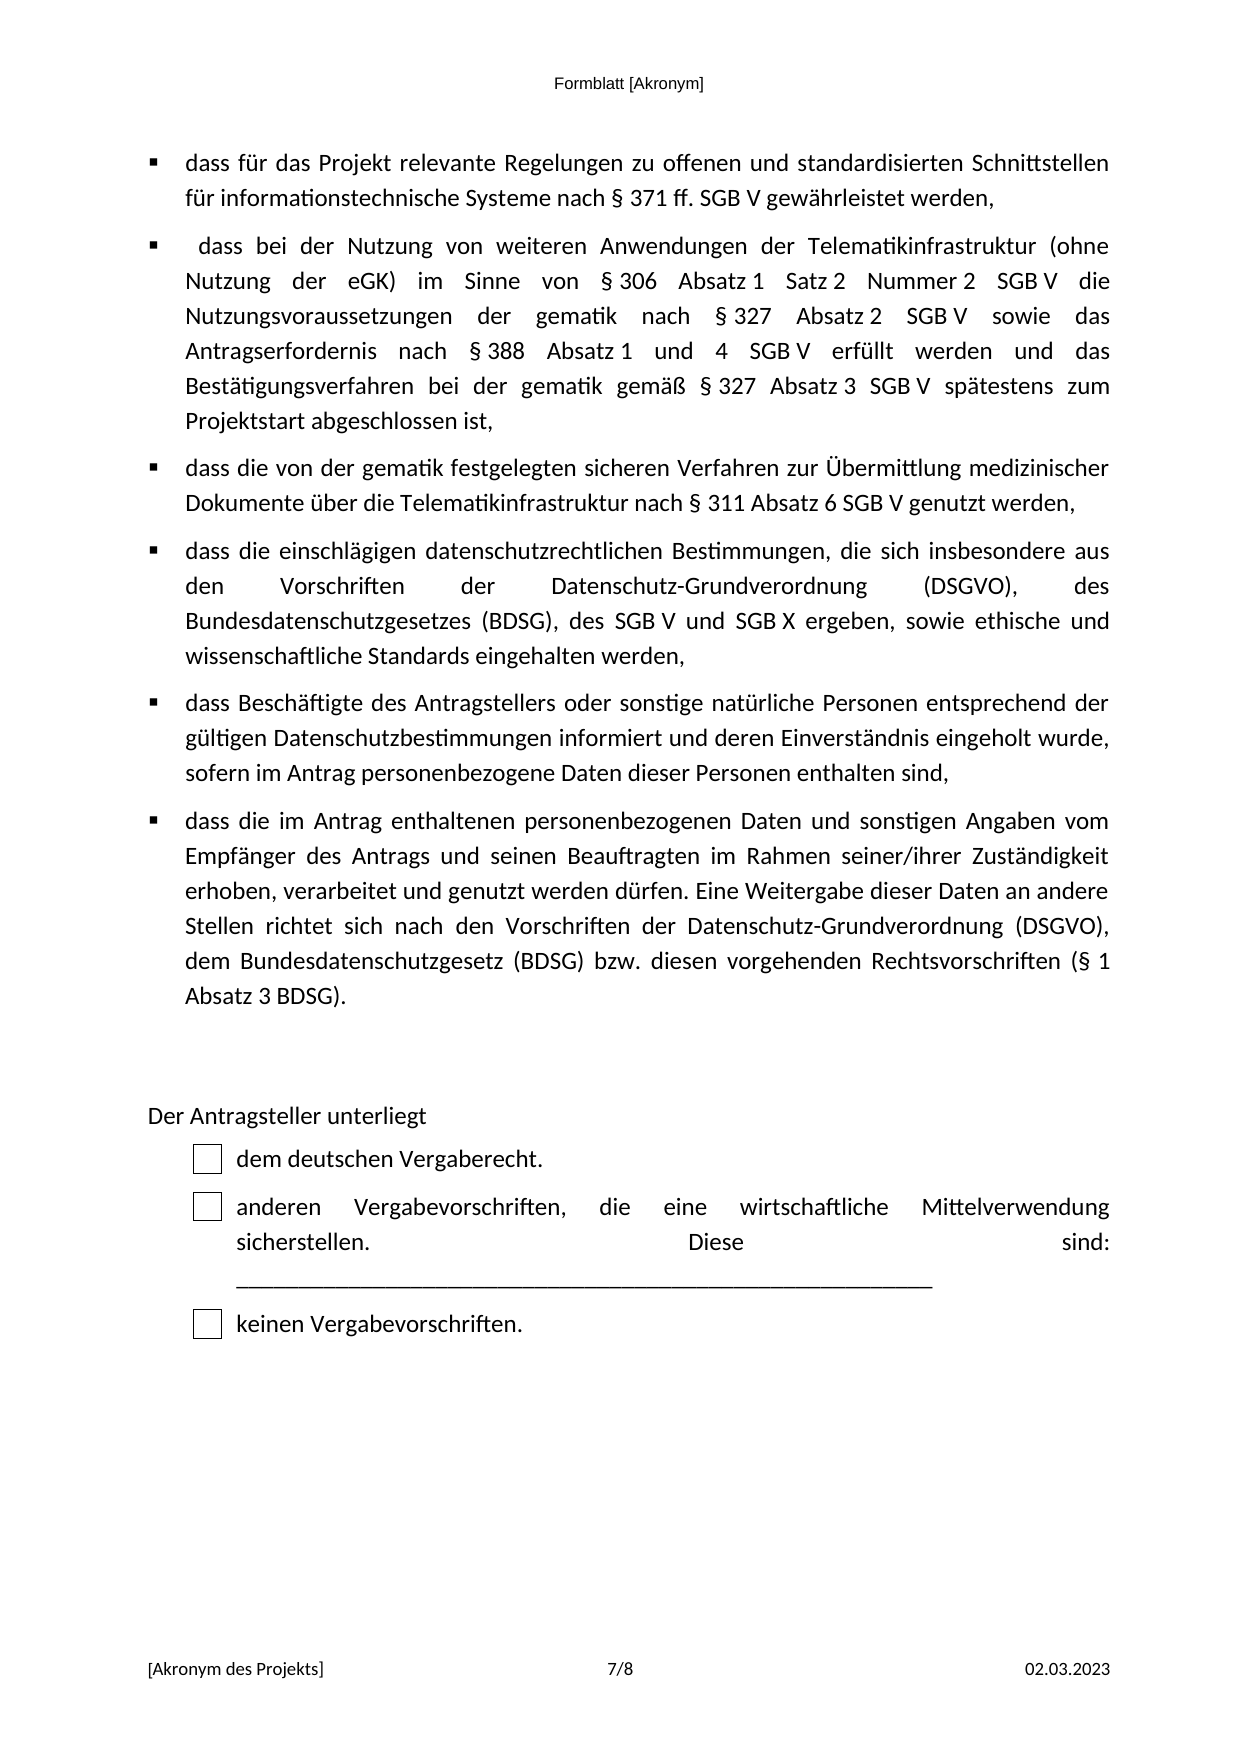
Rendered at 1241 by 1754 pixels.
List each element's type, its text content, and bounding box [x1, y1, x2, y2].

list dem deutschen Vergaberecht. [192, 1143, 1110, 1174]
text keinen Vergabevorschriften. [192, 1308, 1110, 1339]
list dass Beschäftigte des Antragstellers oder sonstige natürliche Personen entsprechend der gültigen Datenschutzbestimmungen informiert und deren Einverständnis eingeholt wurde, sofern im Antrag personenbezogene Daten dieser Personen enthalten sind, [148, 688, 1110, 788]
text Der Antragsteller unterliegt [148, 1100, 1110, 1131]
list dass die im Antrag enthaltenen personenbezogenen Daten und sonstigen Angaben vom Empfänger des Antrags und seinen Beauftragten im Rahmen seiner/ihrer Zuständigkeit erhoben, verarbeitet und genutzt werden dürfen. Eine Weitergabe dieser Daten an andere Stellen richtet sich nach den Vorschriften der Datenschutz-Grundverordnung (DSGVO), dem Bundesdatenschutzgesetz (BDSG) bzw. diesen vorgehenden Rechtsvorschriften (§ 1 Absatz 3 BDSG). [148, 805, 1110, 1011]
list dass die einschlägigen datenschutzrechtlichen Bestimmungen, die sich insbesondere aus den Vorschriften der Datenschutz-Grundverordnung (DSGVO), des Bundesdatenschutzgesetzes (BDSG), des SGB V und SGB X ergeben, sowie ethische und wissenschaftliche Standards eingehalten werden, [148, 535, 1110, 671]
list dass für das Projekt relevante Regelungen zu offenen und standardisierten Schnittstellen für informationstechnische Systeme nach § 371 ff. SGB V gewährleistet werden, [148, 148, 1110, 213]
list dass die von der gematik festgelegten sicheren Verfahren zur Übermittlung medizinischer Dokumente über die Telematikinfrastruktur nach § 311 Absatz 6 SGB V genutzt werden, [148, 453, 1110, 518]
list dass bei der Nutzung von weiteren Anwendungen der Telematikinfrastruktur (ohne Nutzung der eGK) im Sinne von § 306 Absatz 1 Satz 2 Nummer 2 SGB V die Nutzungsvoraussetzungen der gematik nach § 327 Absatz 2 SGB V sowie das Antragserfordernis nach § 388 Absatz 1 und 4 SGB V erfüllt werden und das Bestätigungsverfahren bei der gematik gemäß § 327 Absatz 3 SGB V spätestens zum Projektstart abgeschlossen ist, [148, 230, 1110, 436]
list anderen Vergabevorschriften, die eine wirtschaftliche Mittelverwendung sicherstellen. Diese sind: ________________________________________________________ [192, 1191, 1110, 1291]
